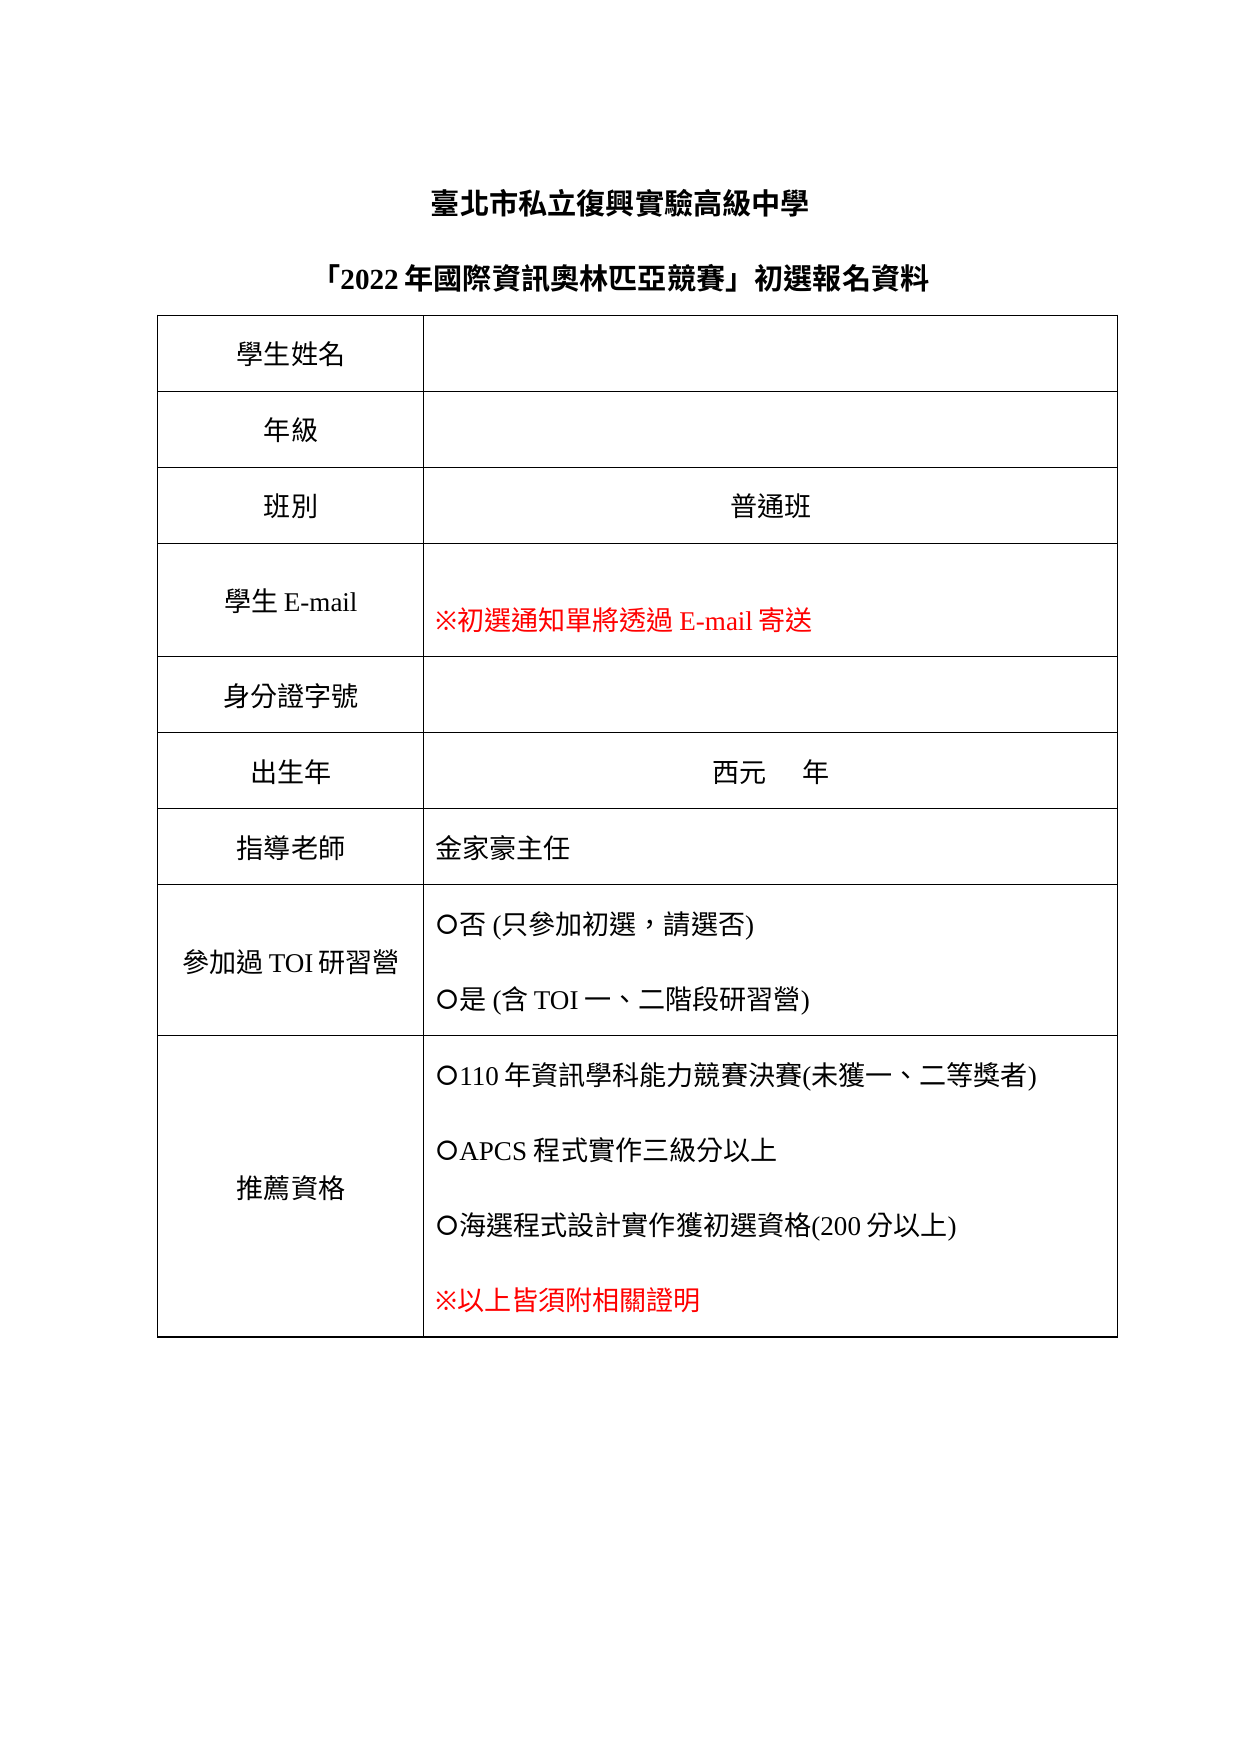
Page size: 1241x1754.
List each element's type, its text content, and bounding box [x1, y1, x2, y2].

table_cell 推薦資格 [158, 1036, 423, 1336]
text 「2022年國際資訊奧林匹亞競賽」初選報名資料 [187, 239, 1053, 314]
table_cell 否 (只參加初選，請選否) 是 (含TOI一、二階段研習營) [424, 885, 1117, 1035]
table_cell 身分證字號 [158, 657, 423, 732]
table_cell 班別 [158, 468, 423, 543]
table_cell 110年資訊學科能力競賽決賽(未獲一、二等獎者) APCS 程式實作三級分以上 海選程式設計實作獲初選資格(200分以上) ※以上皆須附相關證明 [424, 1036, 1117, 1336]
table_cell 出生年 [158, 733, 423, 808]
table_cell 學生E-mail [158, 544, 423, 656]
table_cell [424, 657, 1117, 732]
table_header [424, 316, 1117, 391]
table_cell 年級 [158, 392, 423, 467]
table_cell ※初選通知單將透過E-mail寄送 [424, 544, 1117, 656]
table_cell [424, 392, 1117, 467]
table_cell 參加過TOI研習營 [158, 885, 423, 1035]
text 臺北市私立復興實驗高級中學 [187, 164, 1053, 239]
table_cell 指導老師 [158, 809, 423, 884]
table_cell 西元 年 [424, 733, 1117, 808]
table_header 學生姓名 [158, 316, 423, 391]
table_cell 金家豪主任 [424, 809, 1117, 884]
table_cell 普通班 [424, 468, 1117, 543]
